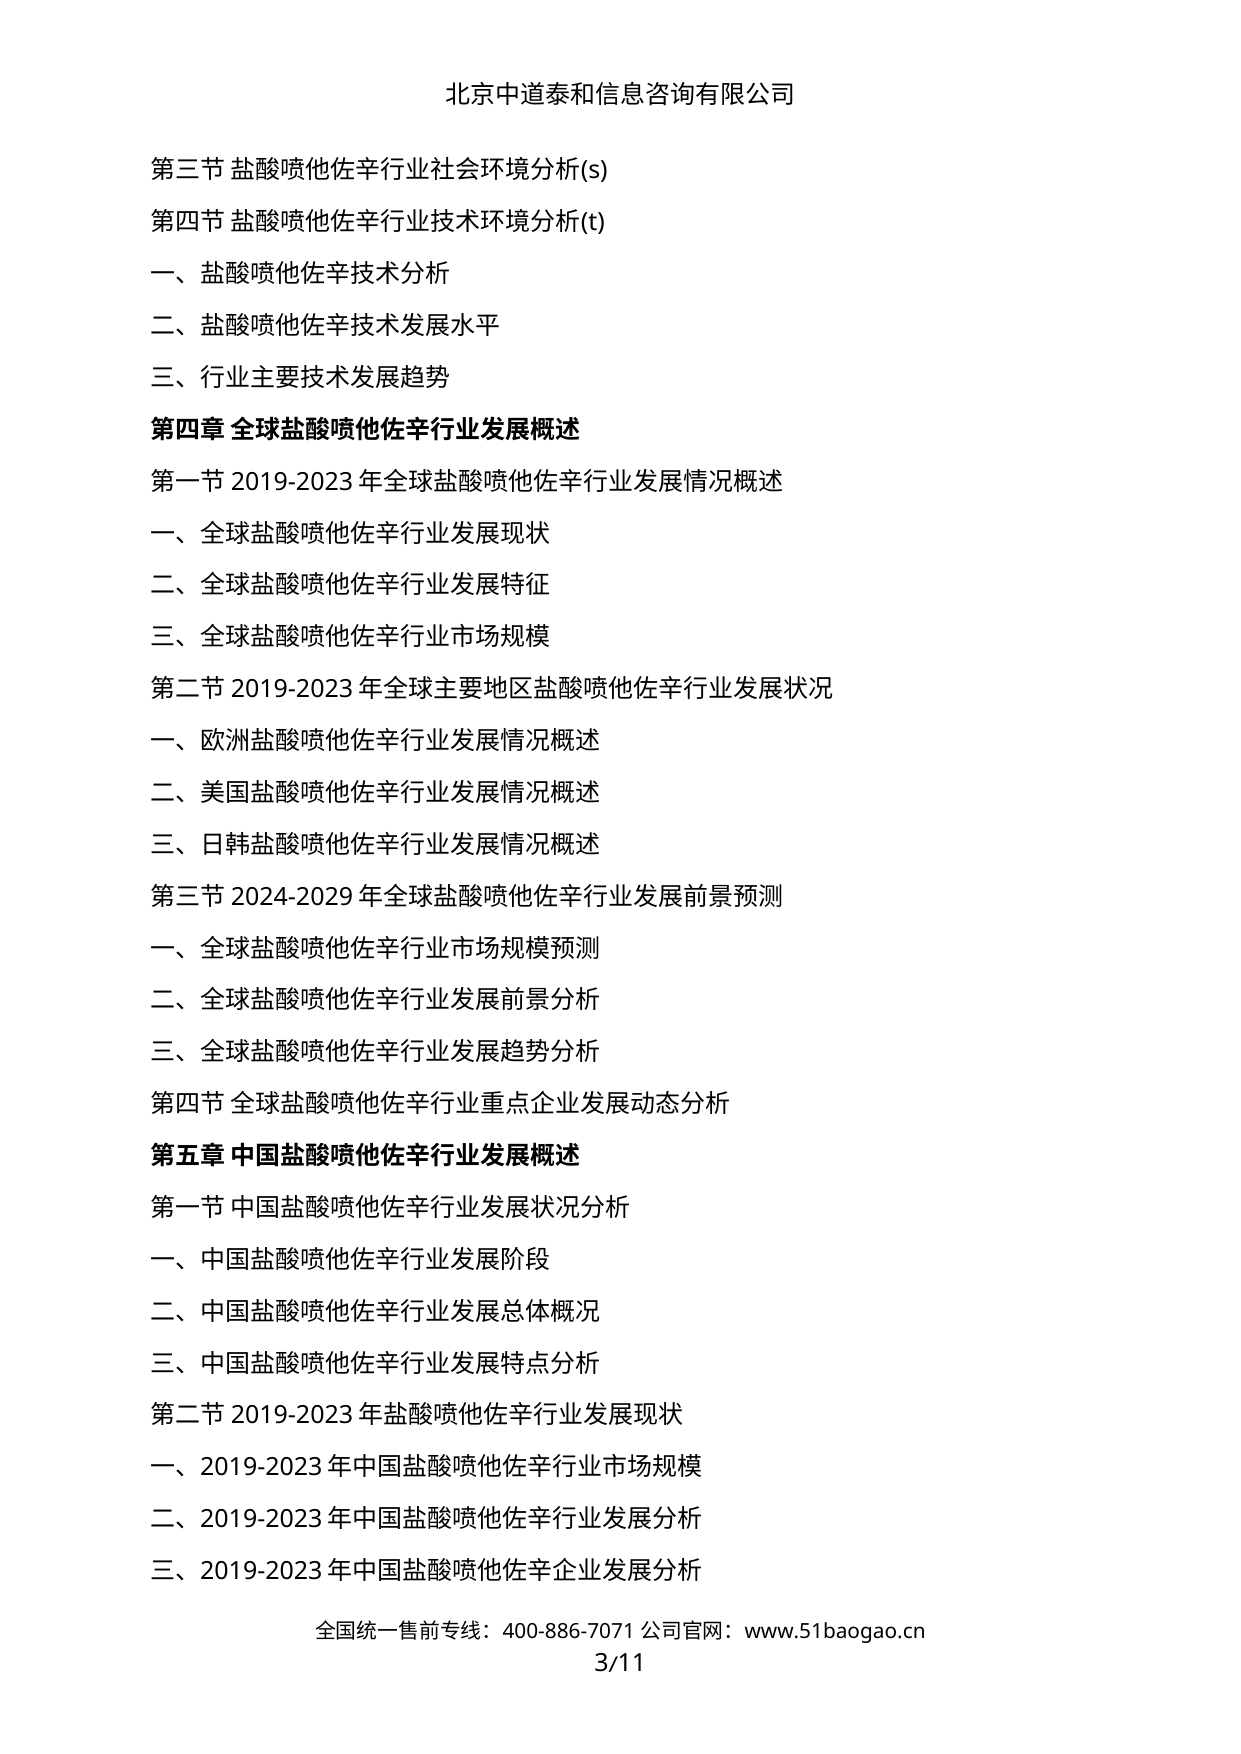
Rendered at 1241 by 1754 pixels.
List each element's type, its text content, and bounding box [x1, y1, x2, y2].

text 第二节 2019-2023年全球主要地区盐酸喷他佐辛行业发展状况 [150, 669, 1090, 705]
text 第一节 中国盐酸喷他佐辛行业发展状况分析 [150, 1187, 1090, 1224]
text 一、全球盐酸喷他佐辛行业发展现状 [150, 513, 1090, 549]
text 三、全球盐酸喷他佐辛行业发展趋势分析 [150, 1032, 1090, 1068]
text 二、全球盐酸喷他佐辛行业发展特征 [150, 565, 1090, 601]
text 二、美国盐酸喷他佐辛行业发展情况概述 [150, 772, 1090, 809]
text 第五章 中国盐酸喷他佐辛行业发展概述 [150, 1136, 1090, 1172]
text 一、欧洲盐酸喷他佐辛行业发展情况概述 [150, 721, 1090, 757]
text 二、中国盐酸喷他佐辛行业发展总体概况 [150, 1291, 1090, 1327]
text 三、全球盐酸喷他佐辛行业市场规模 [150, 617, 1090, 653]
text 一、2019-2023年中国盐酸喷他佐辛行业市场规模 [150, 1447, 1090, 1483]
text 二、全球盐酸喷他佐辛行业发展前景分析 [150, 980, 1090, 1016]
text 第二节 2019-2023年盐酸喷他佐辛行业发展现状 [150, 1395, 1090, 1431]
text 第四节 盐酸喷他佐辛行业技术环境分析(t) [150, 202, 1090, 238]
text 一、中国盐酸喷他佐辛行业发展阶段 [150, 1239, 1090, 1276]
text 三、行业主要技术发展趋势 [150, 357, 1090, 394]
text 三、2019-2023年中国盐酸喷他佐辛企业发展分析 [150, 1551, 1090, 1587]
text 第一节 2019-2023年全球盐酸喷他佐辛行业发展情况概述 [150, 461, 1090, 497]
text 第四章 全球盐酸喷他佐辛行业发展概述 [150, 409, 1090, 446]
text 第四节 全球盐酸喷他佐辛行业重点企业发展动态分析 [150, 1084, 1090, 1120]
text 第三节 2024-2029年全球盐酸喷他佐辛行业发展前景预测 [150, 876, 1090, 912]
text 三、中国盐酸喷他佐辛行业发展特点分析 [150, 1343, 1090, 1379]
text 三、日韩盐酸喷他佐辛行业发展情况概述 [150, 824, 1090, 861]
text 二、盐酸喷他佐辛技术发展水平 [150, 306, 1090, 342]
text 二、2019-2023年中国盐酸喷他佐辛行业发展分析 [150, 1499, 1090, 1535]
text 第三节 盐酸喷他佐辛行业社会环境分析(s) [150, 150, 1090, 186]
text 一、全球盐酸喷他佐辛行业市场规模预测 [150, 928, 1090, 964]
text 一、盐酸喷他佐辛技术分析 [150, 254, 1090, 290]
